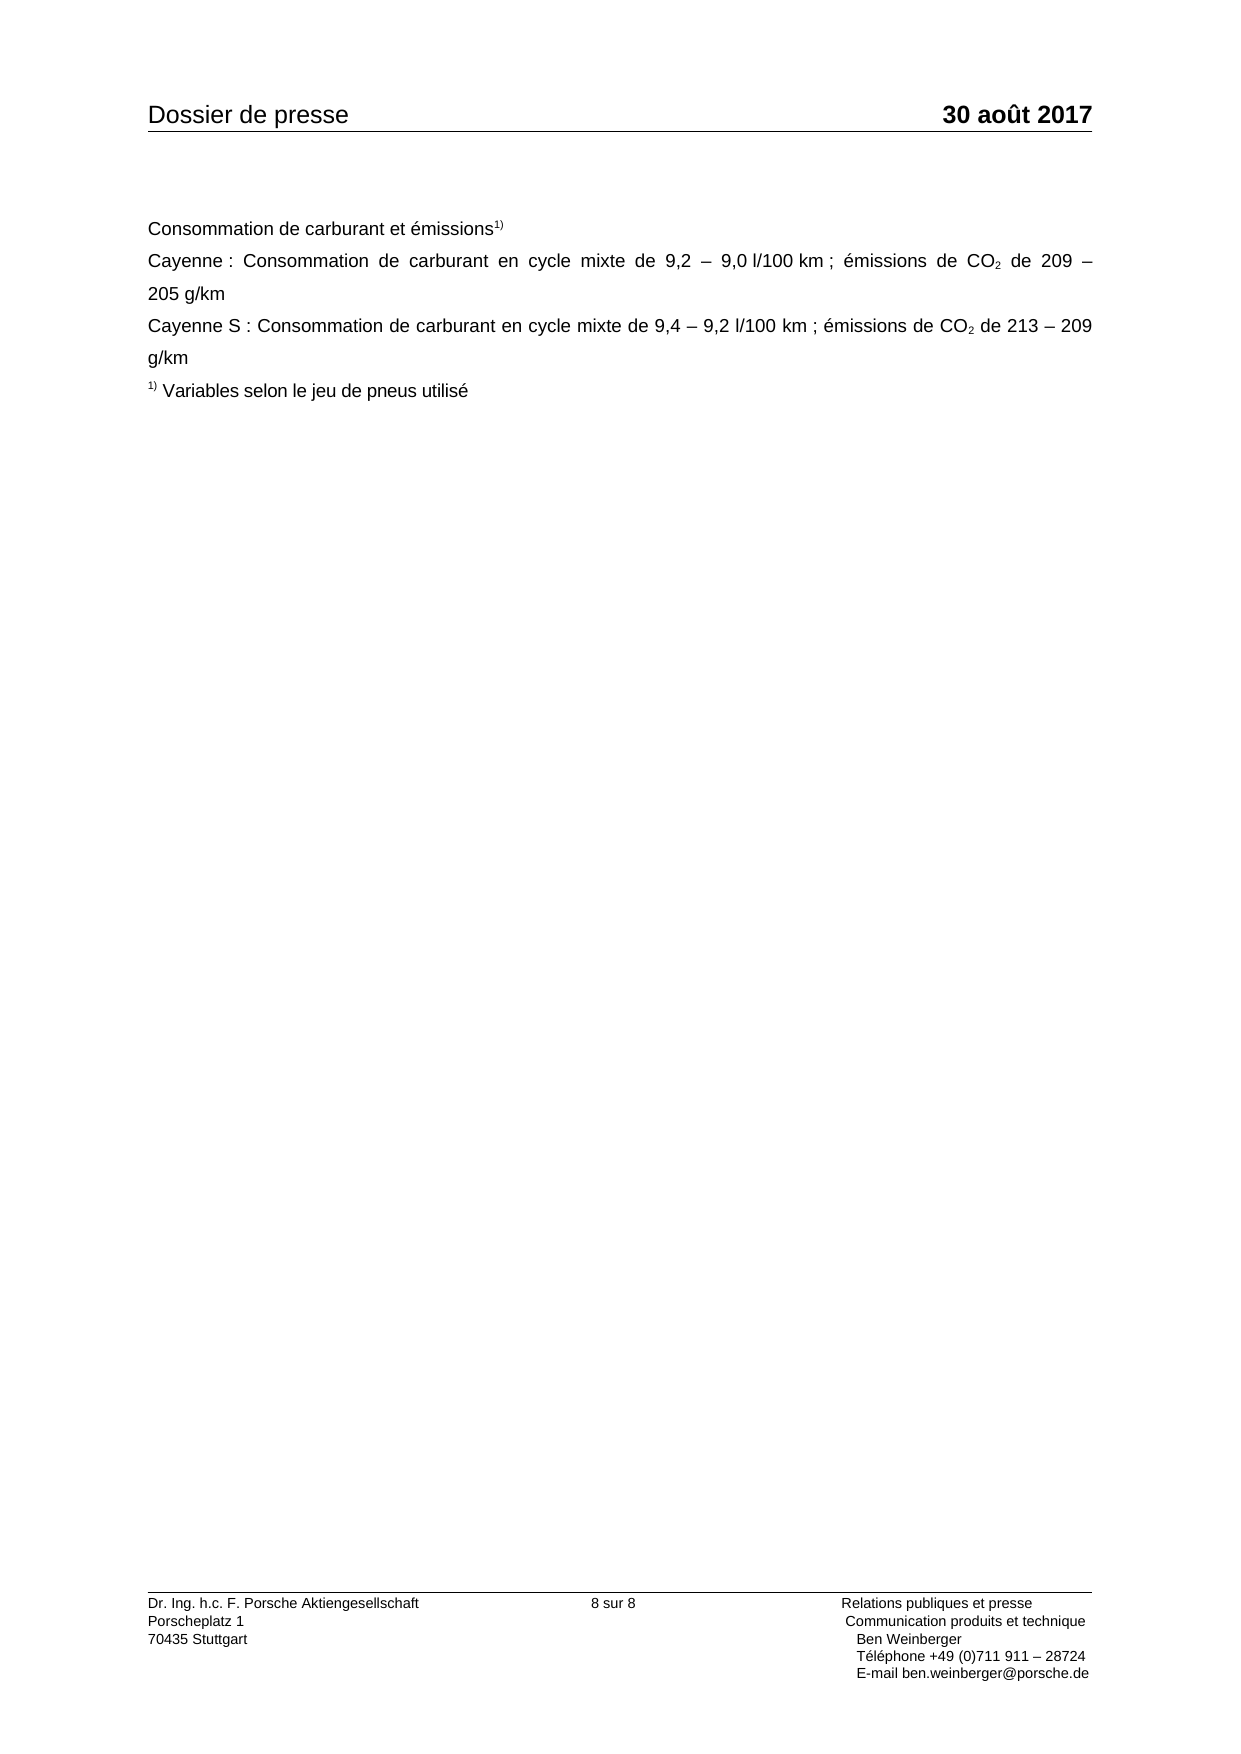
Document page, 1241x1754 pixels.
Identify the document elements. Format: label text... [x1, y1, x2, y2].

text Consommation de carburant et émissions1) [148, 218, 1092, 239]
text Cayenne S : Consommation de carburant en cycle mixte de 9,4 – 9,2 l/100 km ; émissions de CO2 de 213 – 209 g/km [148, 315, 1092, 369]
text 1) Variables selon le jeu de pneus utilisé [148, 379, 1092, 401]
text Cayenne : Consommation de carburant en cycle mixte de 9,2 – 9,0 l/100 km ; émissions de CO2 de 209 – 205 g/km [148, 250, 1092, 304]
